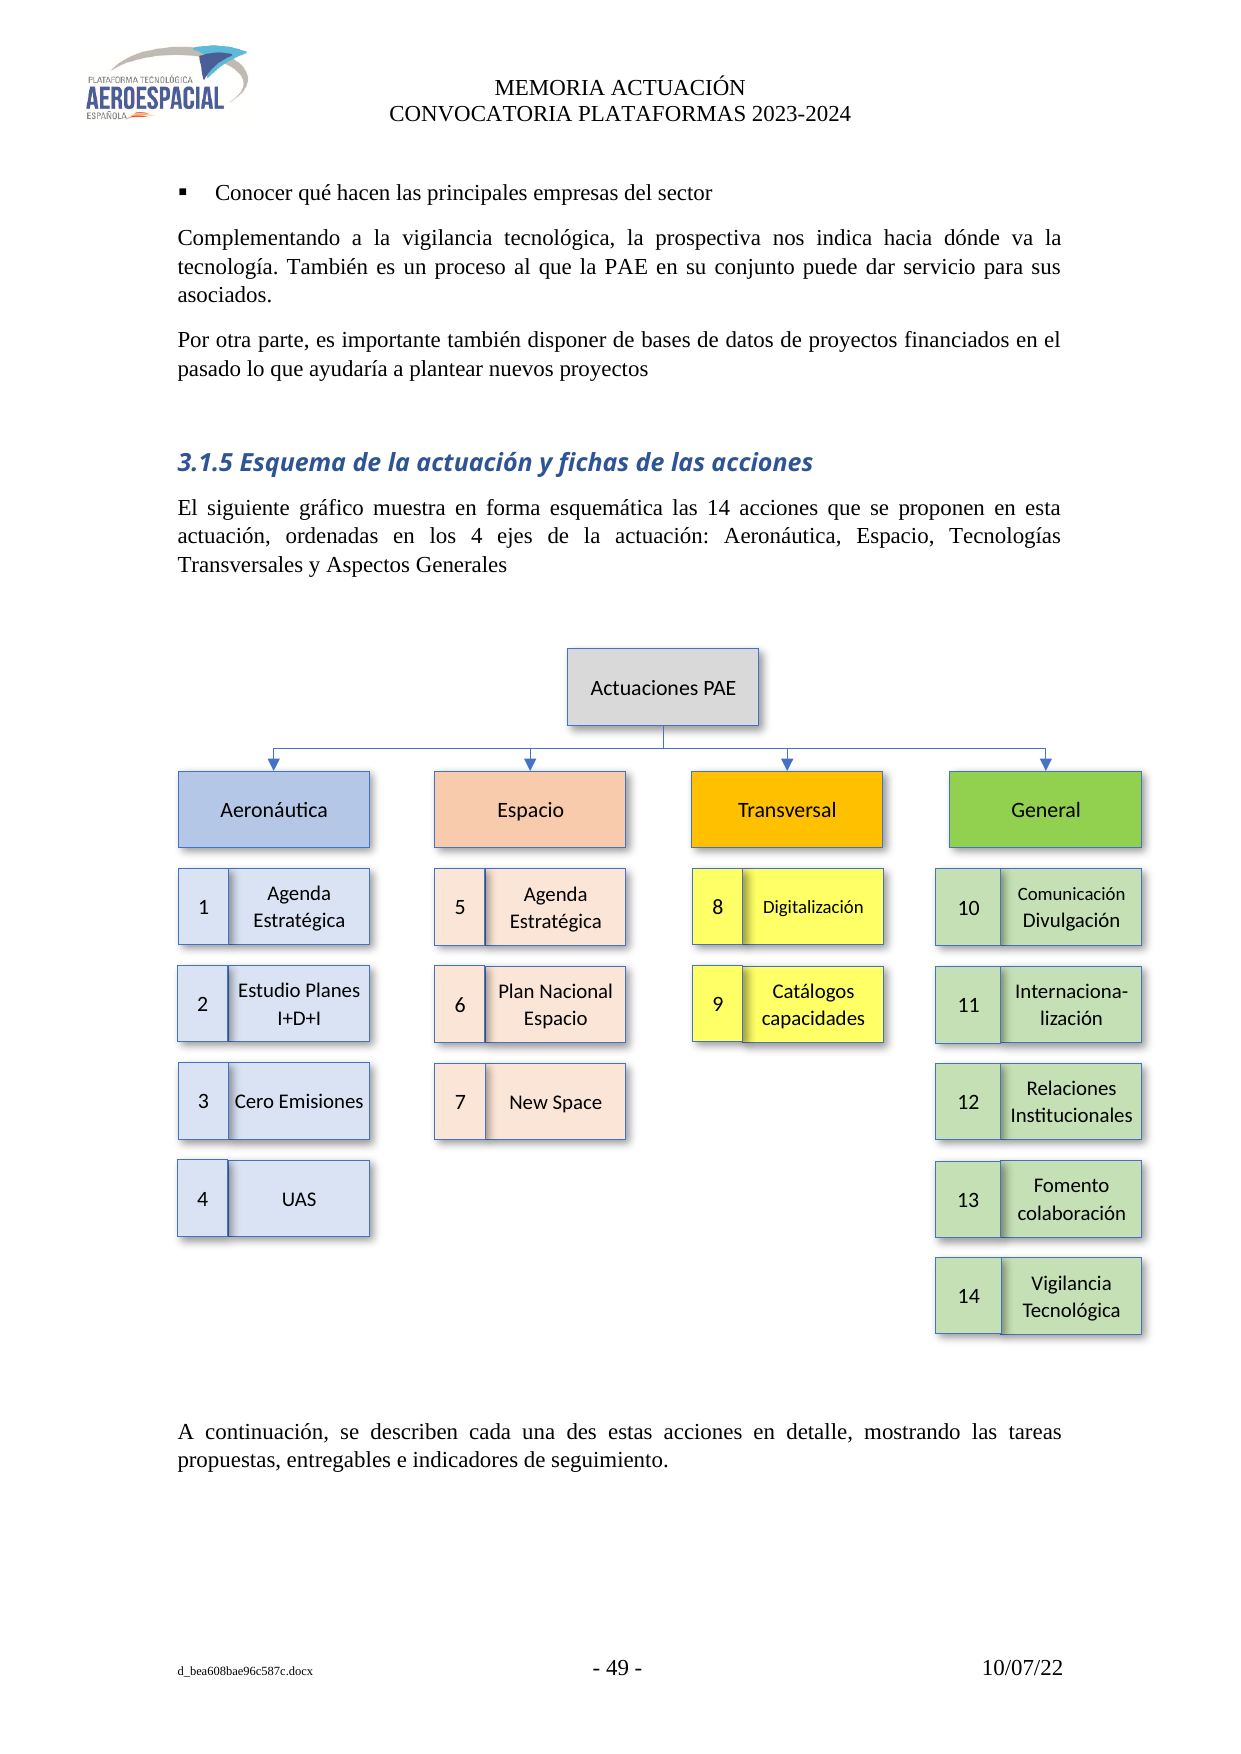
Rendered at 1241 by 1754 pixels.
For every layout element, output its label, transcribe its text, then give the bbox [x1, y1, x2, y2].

list Conocer qué hacen las principales empresas del sector [177, 179, 1063, 206]
picture [76, 42, 252, 125]
text A continuación, se describen cada una des estas acciones en detalle, mostrando las tareas propuestas, entregables e indicadores de seguimiento. [177, 1418, 1063, 1473]
text El siguiente gráfico muestra en forma esquemática las 14 acciones que se proponen en esta actuación, ordenadas en los 4 ejes de la actuación: Aeronáutica, Espacio, Tecnologías Transversales y Aspectos Generales [177, 494, 1063, 577]
text Complementando a la vigilancia tecnológica, la prospectiva nos indica hacia dónde va la tecnología. También es un proceso al que la PAE en su conjunto puede dar servicio para sus asociados. [177, 224, 1063, 307]
subtitle 3.1.5 Esquema de la actuación y fichas de las acciones [177, 445, 1063, 479]
text Por otra parte, es importante también disponer de bases de datos de proyectos financiados en el pasado lo que ayudaría a plantear nuevos proyectos [177, 326, 1063, 381]
